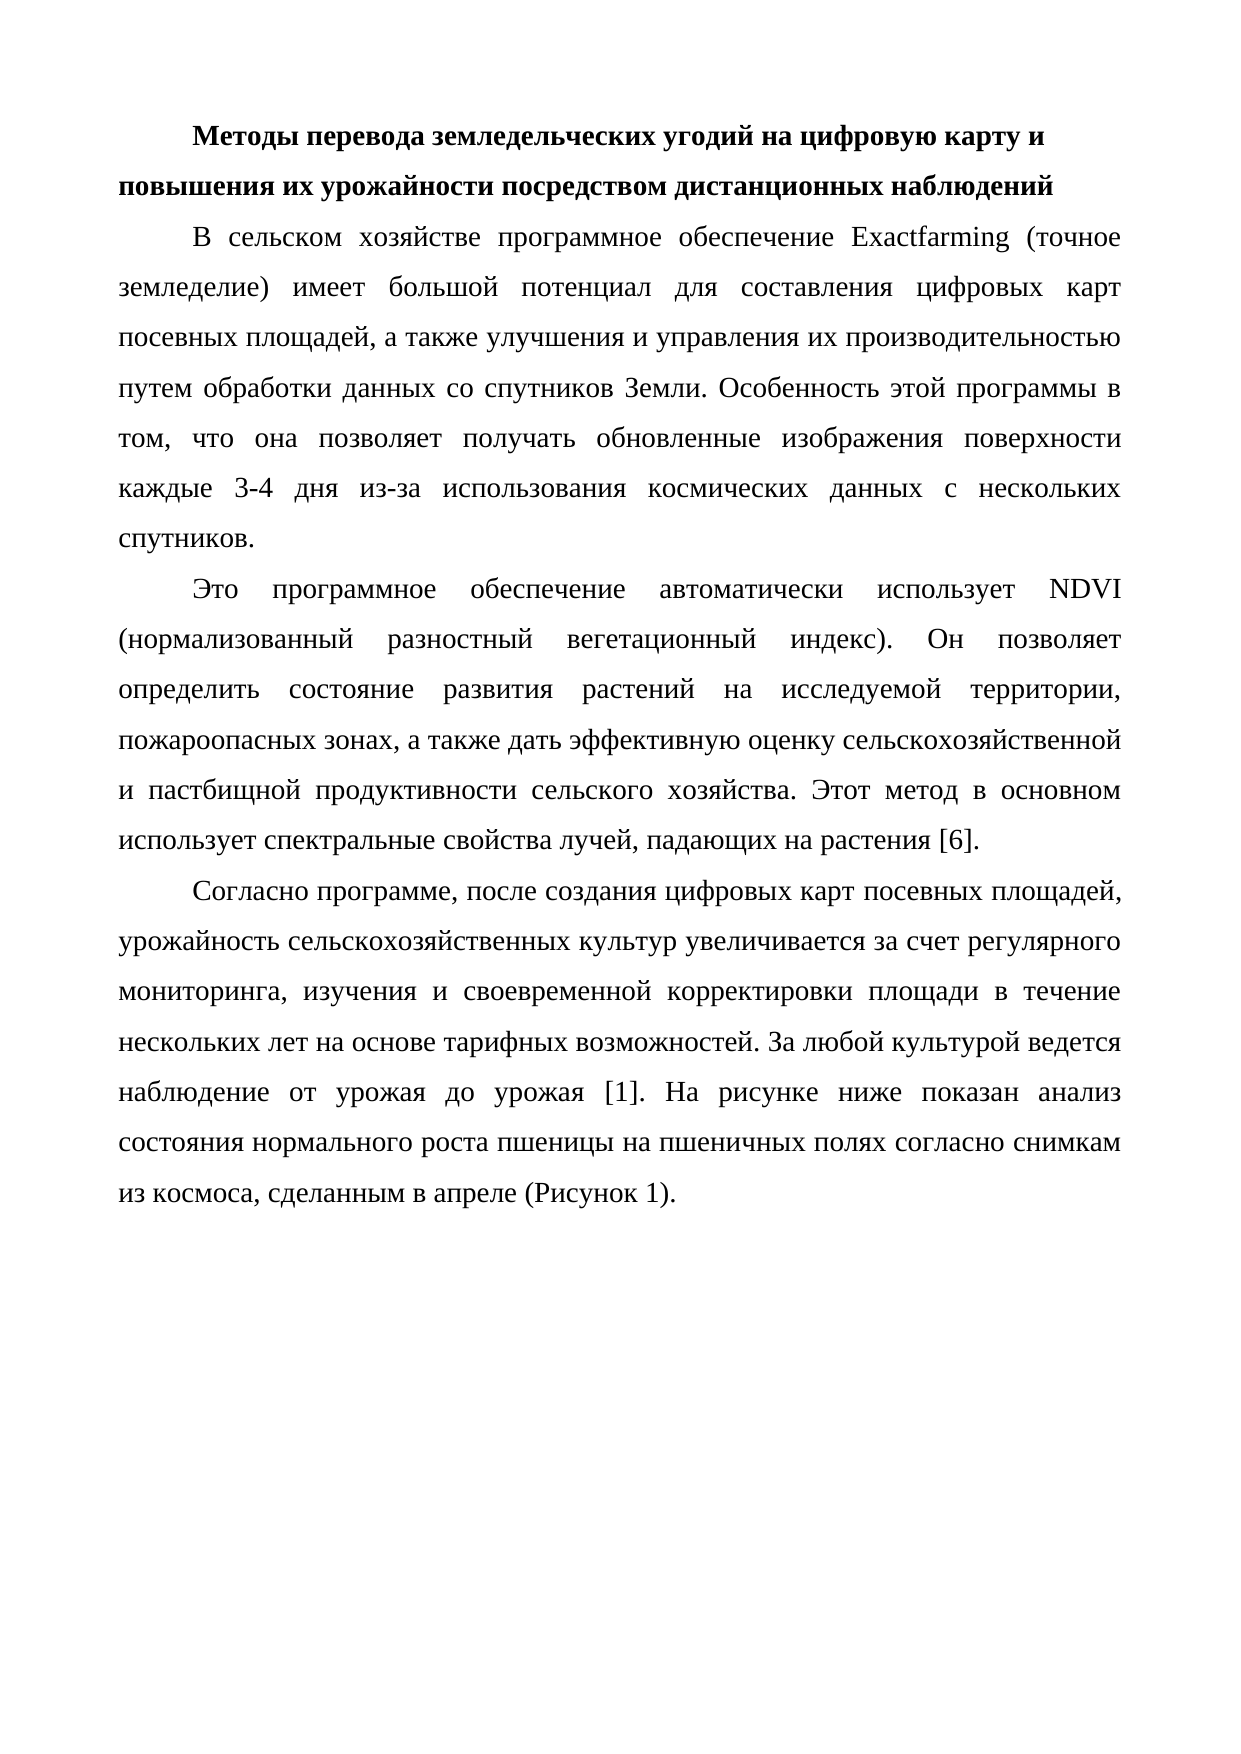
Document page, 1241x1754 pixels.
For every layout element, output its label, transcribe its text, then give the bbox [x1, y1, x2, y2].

text Это программное обеспечение автоматически использует NDVI (нормализованный разностный вегетационный индекс). Он позволяет определить состояние развития растений на исследуемой территории, пожароопасных зонах, а также дать эффективную оценку сельскохозяйственной и пастбищной продуктивности сельского хозяйства. Этот метод в основном использует спектральные свойства лучей, падающих на растения [6]. [118, 571, 1122, 856]
text Согласно программе, после создания цифровых карт посевных площадей, урожайность сельскохозяйственных культур увеличивается за счет регулярного мониторинга, изучения и своевременной корректировки площади в течение нескольких лет на основе тарифных возможностей. За любой культурой ведется наблюдение от урожая до урожая [1]. На рисунке ниже показан анализ состояния нормального роста пшеницы на пшеничных полях согласно снимкам из космоса, сделанным в апреле (Рисунок 1). [118, 873, 1122, 1208]
text Методы перевода земледельческих угодий на цифровую карту и повышения их урожайности посредством дистанционных наблюдений [118, 118, 1122, 202]
text В сельском хозяйстве программное обеспечение Exactfarming (точное земледелие) имеет большой потенциал для составления цифровых карт посевных площадей, а также улучшения и управления их производительностью путем обработки данных со спутников Земли. Особенность этой программы в том, что она позволяет получать обновленные изображения поверхности каждые 3-4 дня из-за использования космических данных с нескольких спутников. [118, 219, 1122, 554]
